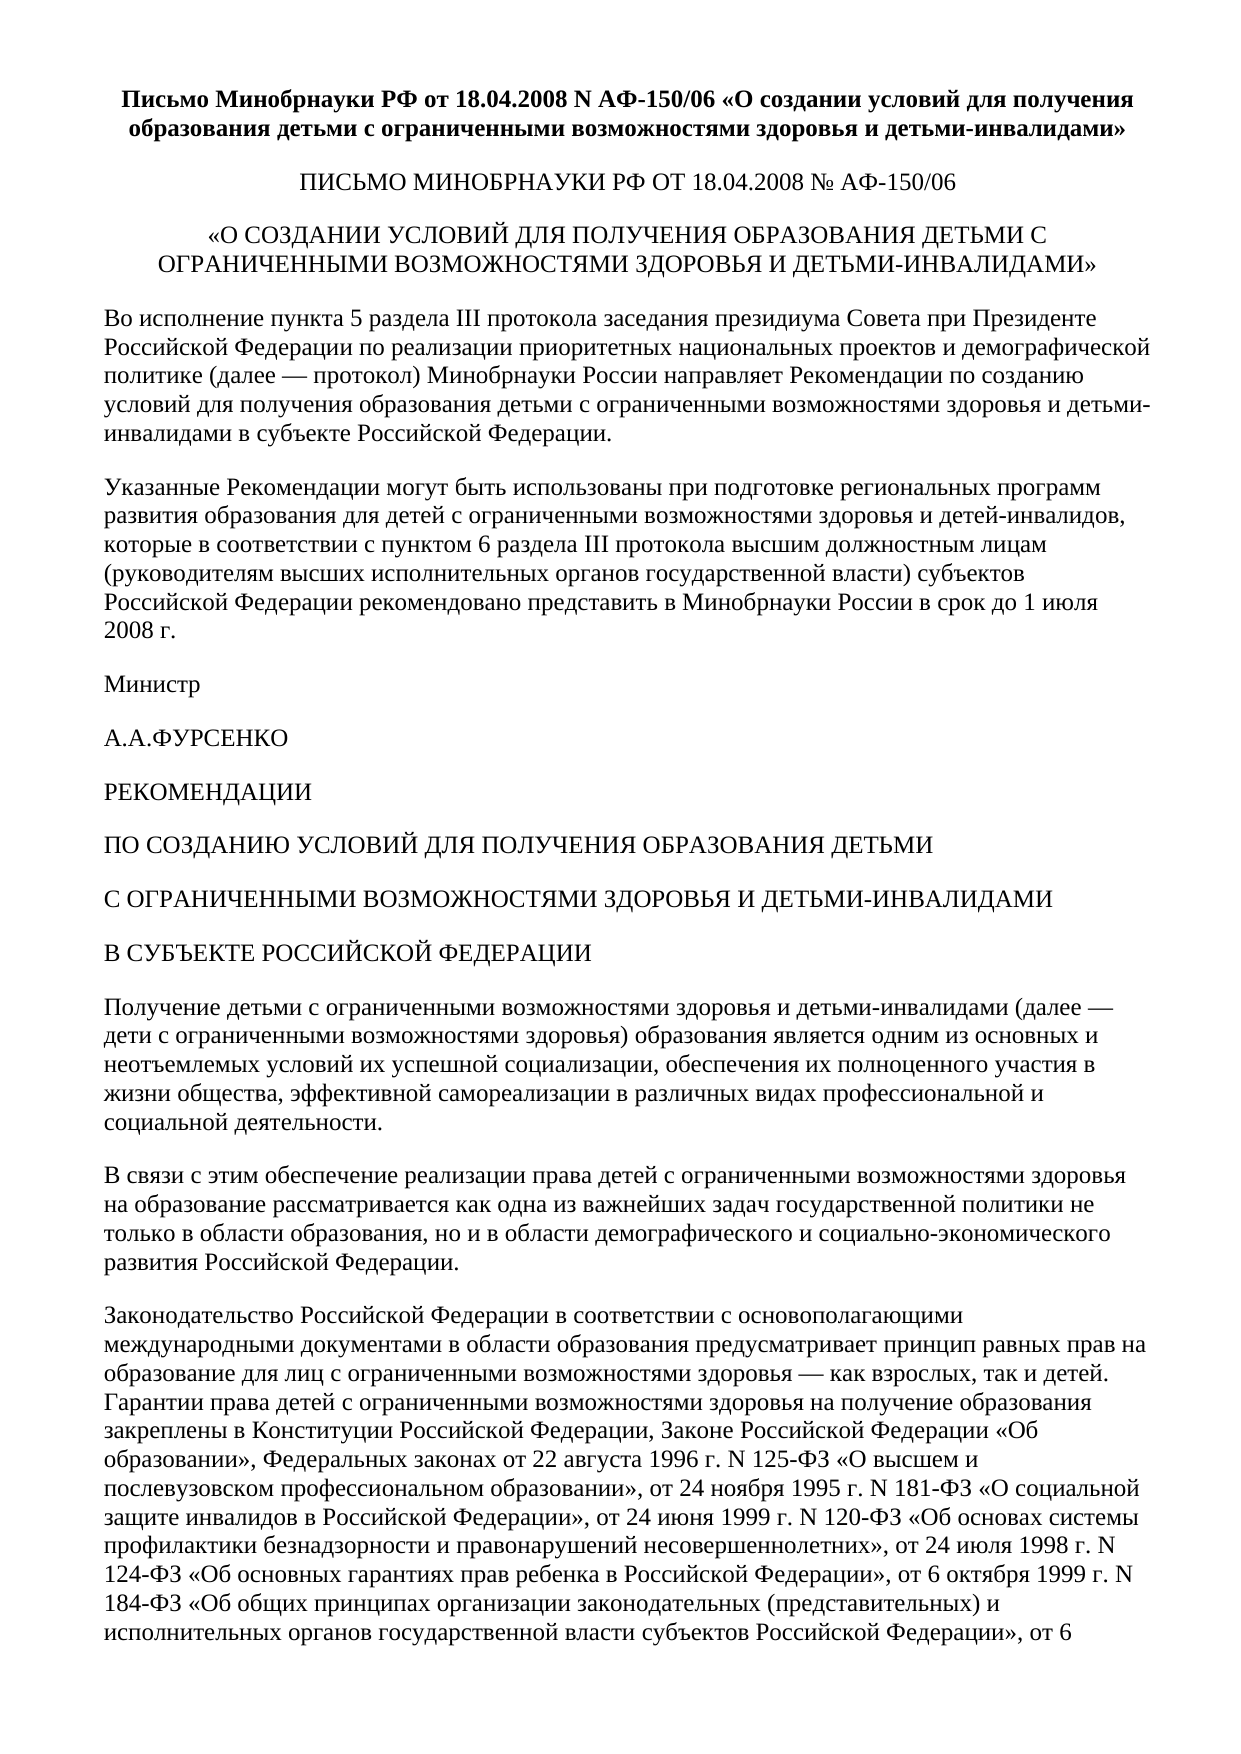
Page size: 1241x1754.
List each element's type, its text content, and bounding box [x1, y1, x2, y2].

text РЕКОМЕНДАЦИИ [103, 777, 1152, 805]
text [103, 1300, 1152, 1645]
text «О СОЗДАНИИ УСЛОВИЙ ДЛЯ ПОЛУЧЕНИЯ ОБРАЗОВАНИЯ ДЕТЬМИ С ОГРАНИЧЕННЫМИ ВОЗМОЖНОСТЯМИ ЗДОРОВЬЯ И ДЕТЬМИ-ИНВАЛИДАМИ» [103, 220, 1152, 278]
text Министр [103, 669, 1152, 698]
text Получение детьми с ограниченными возможностями здоровья и детьми-инвалидами (далее — дети с ограниченными возможностями здоровья) образования является одним из основных и неотъемлемых условий их успешной социализации, обеспечения их полноценного участия в жизни общества, эффективной самореализации в различных видах профессиональной и социальной деятельности. [103, 992, 1152, 1135]
text Во исполнение пункта 5 раздела III протокола заседания президиума Совета при Президенте Российской Федерации по реализации приоритетных национальных проектов и демографической политике (далее — протокол) Минобрнауки России направляет Рекомендации по созданию условий для получения образования детьми с ограниченными возможностями здоровья и детьми-инвалидами в субъекте Российской Федерации. [103, 303, 1152, 447]
text А.А.ФУРСЕНКО [103, 723, 1152, 752]
text Указанные Рекомендации могут быть использованы при подготовке региональных программ развития образования для детей с ограниченными возможностями здоровья и детей-инвалидов, которые в соответствии с пунктом 6 раздела III протокола высшим должностным лицам (руководителям высших исполнительных органов государственной власти) субъектов Российской Федерации рекомендовано представить в Минобрнауки России в срок до 1 июля 2008 г. [103, 472, 1152, 644]
text ПО СОЗДАНИЮ УСЛОВИЙ ДЛЯ ПОЛУЧЕНИЯ ОБРАЗОВАНИЯ ДЕТЬМИ [103, 830, 1152, 859]
text В связи с этим обеспечение реализации права детей с ограниченными возможностями здоровья на образование рассматривается как одна из важнейших задач государственной политики не только в области образования, но и в области демографического и социально-экономического развития Российской Федерации. [103, 1160, 1152, 1275]
text С ОГРАНИЧЕННЫМИ ВОЗМОЖНОСТЯМИ ЗДОРОВЬЯ И ДЕТЬМИ-ИНВАЛИДАМИ [103, 884, 1152, 913]
text ПИСЬМО МИНОБРНАУКИ РФ ОТ 18.04.2008 № АФ-150/06 [103, 167, 1152, 195]
text В СУБЪЕКТЕ РОССИЙСКОЙ ФЕДЕРАЦИИ [103, 938, 1152, 967]
text Письмо Минобрнауки РФ от 18.04.2008 N АФ-150/06 «О создании условий для получения образования детьми с ограниченными возможностями здоровья и детьми-инвалидами» [103, 84, 1152, 142]
